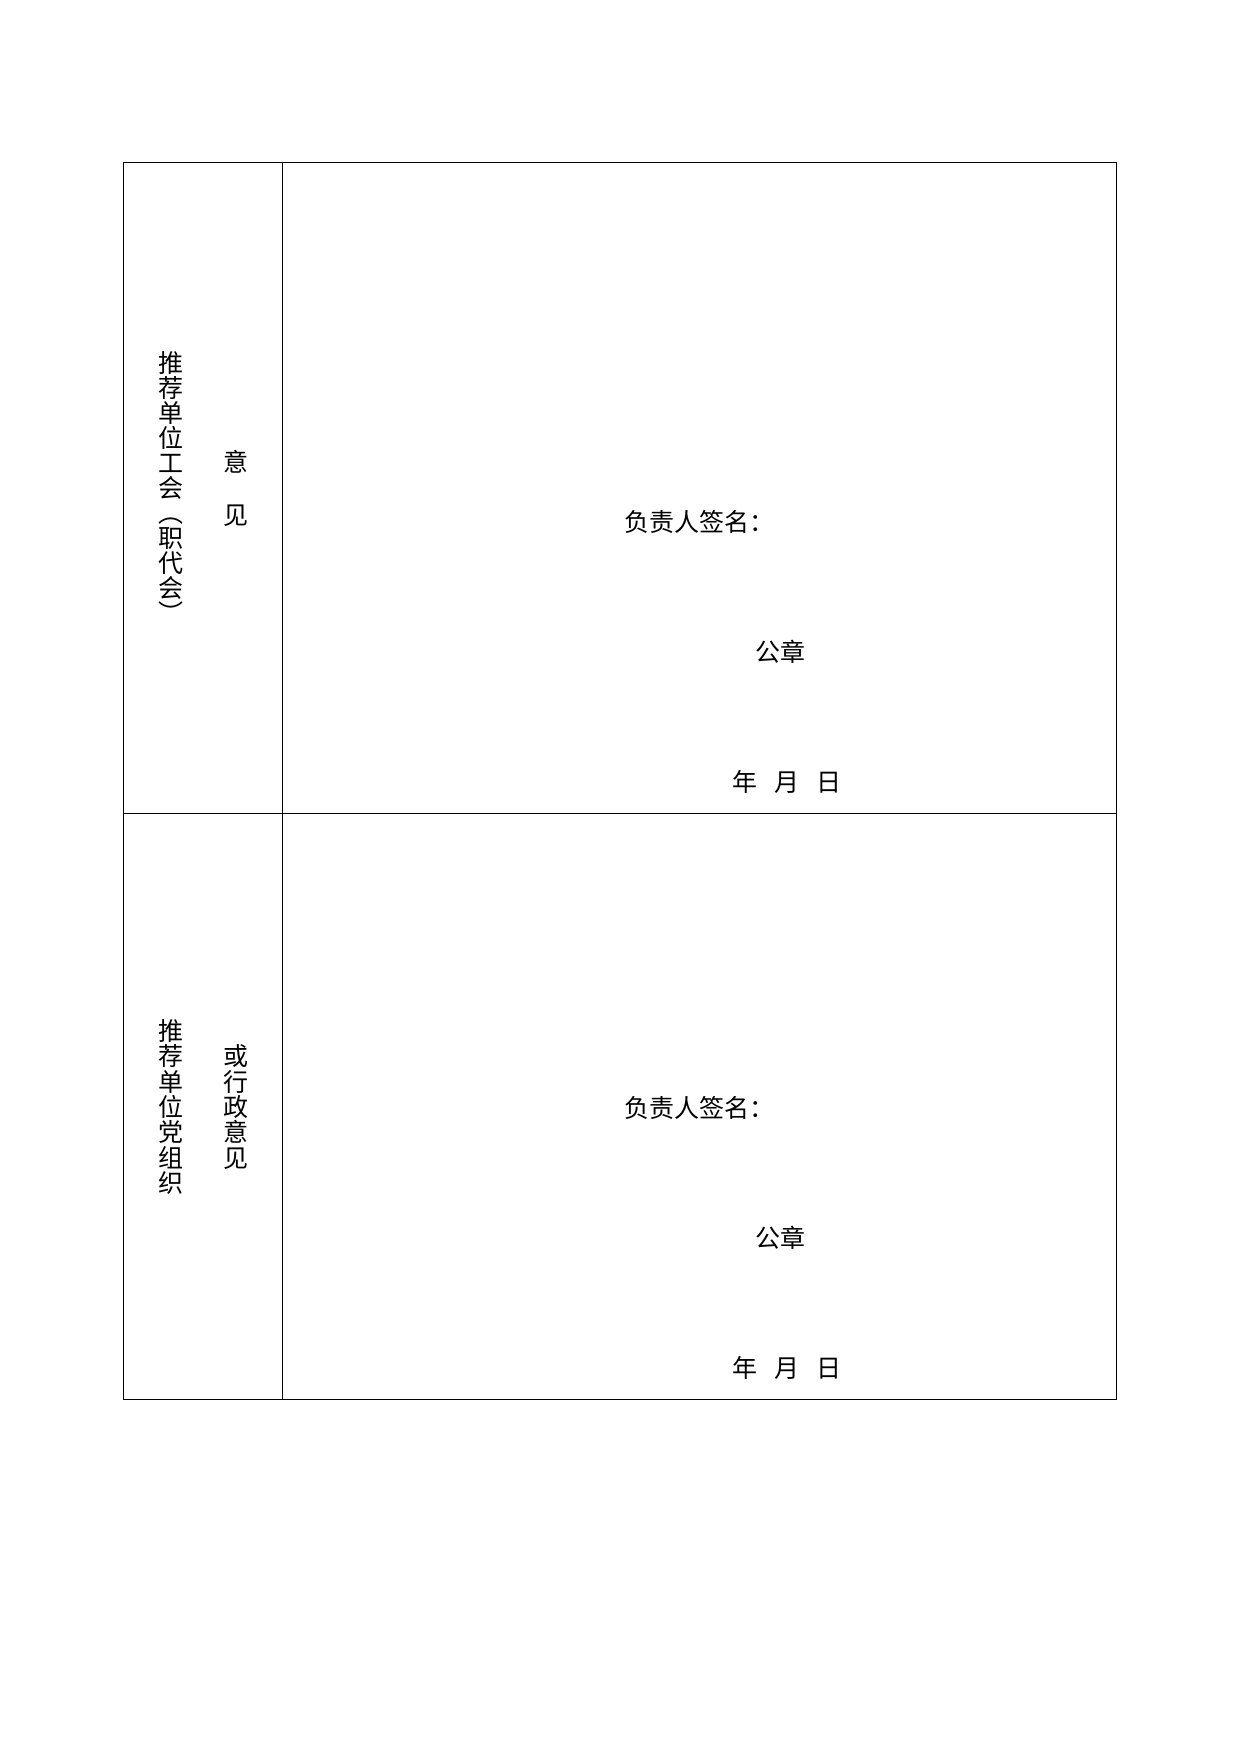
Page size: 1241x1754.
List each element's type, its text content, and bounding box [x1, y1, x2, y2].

table_cell 负责人签名： 公章 年 月 日 [283, 163, 1116, 813]
table_cell 或行政意见 推荐单位党组织 [124, 814, 282, 1399]
table_cell 负责人签名： 公章 年 月 日 [283, 814, 1116, 1399]
table_cell 意 见 推荐单位工会（职代会） [124, 163, 282, 813]
